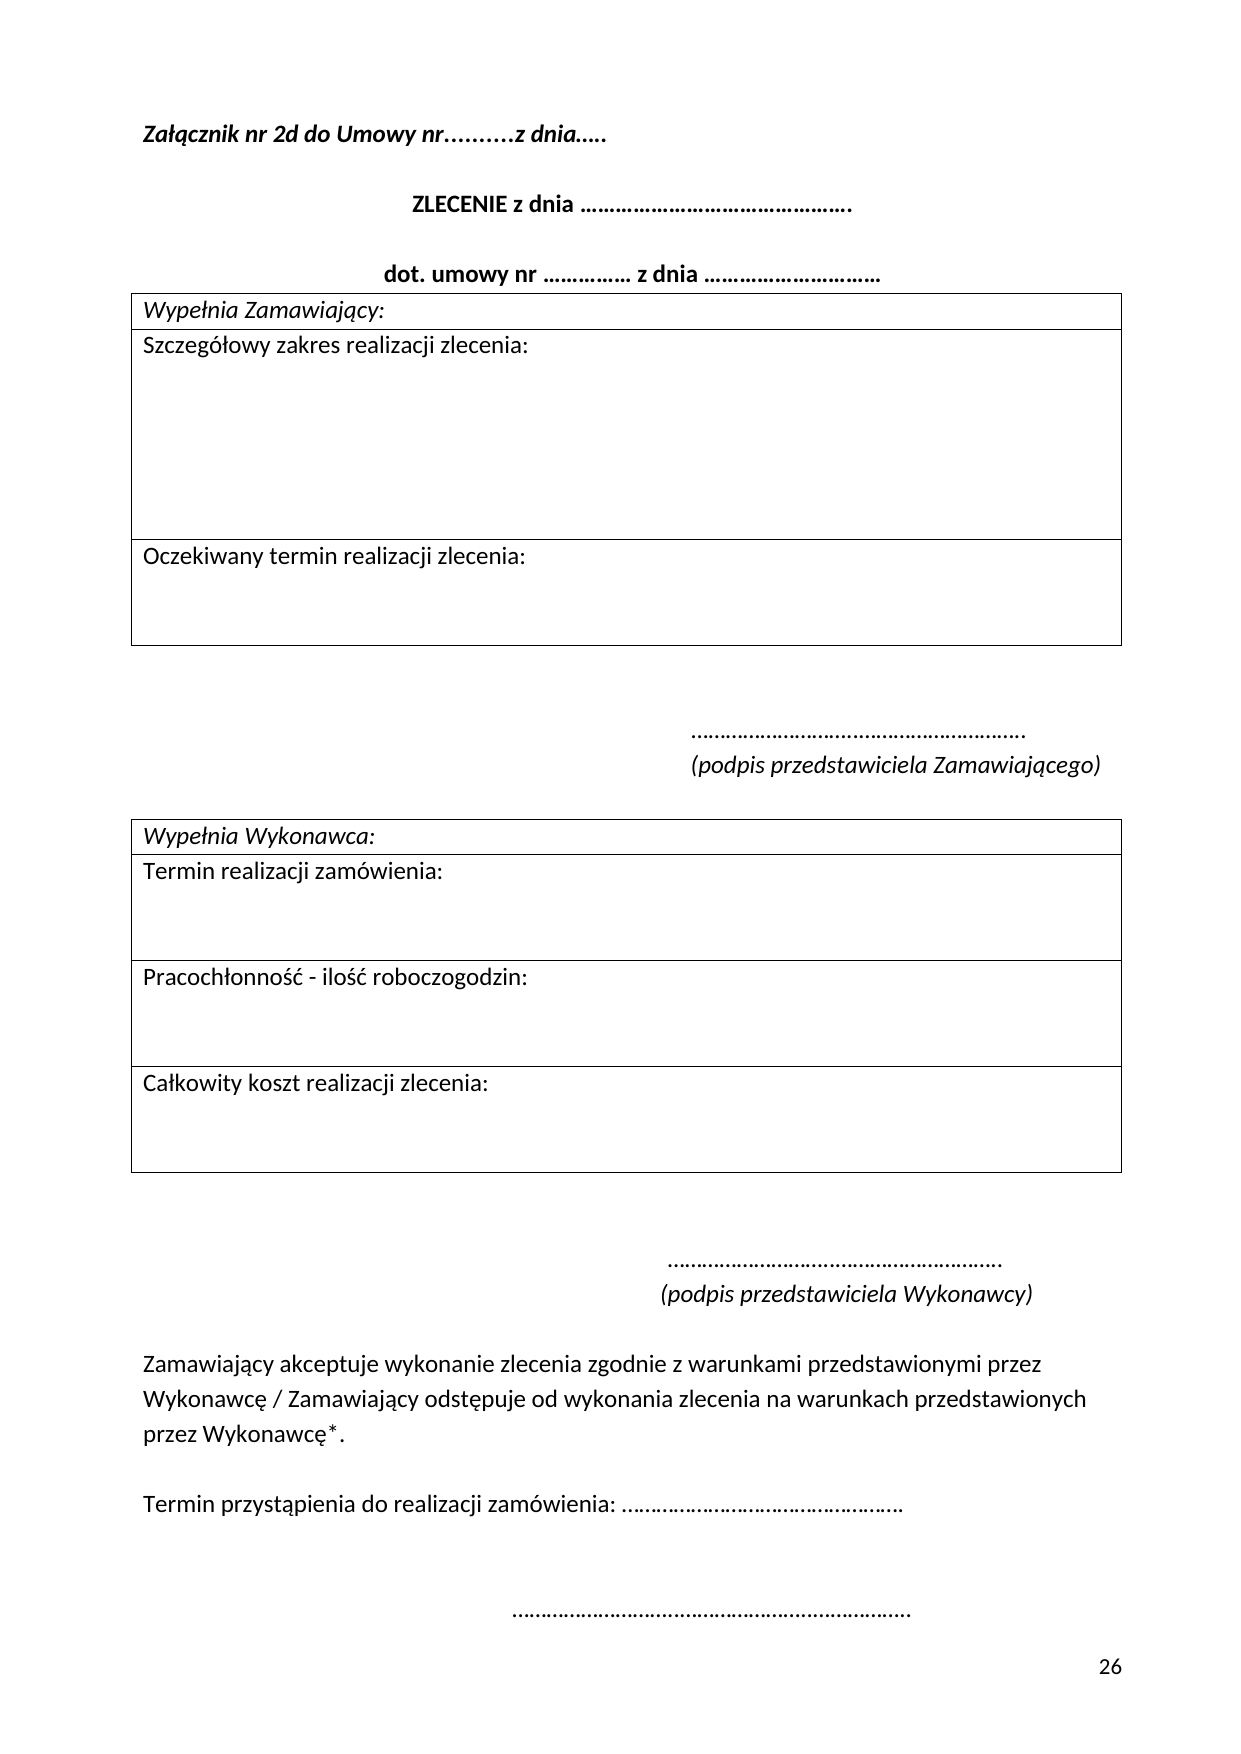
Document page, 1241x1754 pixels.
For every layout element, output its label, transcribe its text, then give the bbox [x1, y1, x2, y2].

table_cell Całkowity koszt realizacji zlecenia: [132, 1067, 1121, 1172]
text dot. umowy nr …………… z dnia ………………………… [143, 258, 1122, 289]
text (podpis przedstawiciela Wykonawcy) [143, 1278, 1122, 1308]
table_cell Oczekiwany termin realizacji zlecenia: [132, 540, 1121, 645]
text Zamawiający akceptuje wykonanie zlecenia zgodnie z warunkami przedstawionymi przez Wykonawcę / Zamawiający odstępuje od wykonania zlecenia na warunkach przedstawionych przez Wykonawcę*. [143, 1348, 1122, 1448]
text ZLECENIE z dnia ………………………………………. [143, 188, 1122, 219]
text Termin przystąpienia do realizacji zamówienia: …………………………………………. [143, 1488, 1122, 1518]
text Załącznik nr 2d do Umowy nr z dnia….. [143, 118, 1119, 149]
table_cell Szczegółowy zakres realizacji zlecenia: [132, 330, 1121, 539]
text ………………………..…………………..…………….. [143, 1593, 1122, 1623]
text (podpis przedstawiciela Zamawiającego) [143, 749, 1122, 779]
table_header Wypełnia Wykonawca: [132, 820, 1121, 854]
text ………………………..……………………….. [593, 1243, 1122, 1273]
table_cell Termin realizacji zamówienia: [132, 855, 1121, 960]
table_cell Pracochłonność - ilość roboczogodzin: [132, 961, 1121, 1066]
table_header Wypełnia Zamawiający: [132, 294, 1121, 328]
text ………………………..……………………….. [143, 714, 1122, 744]
